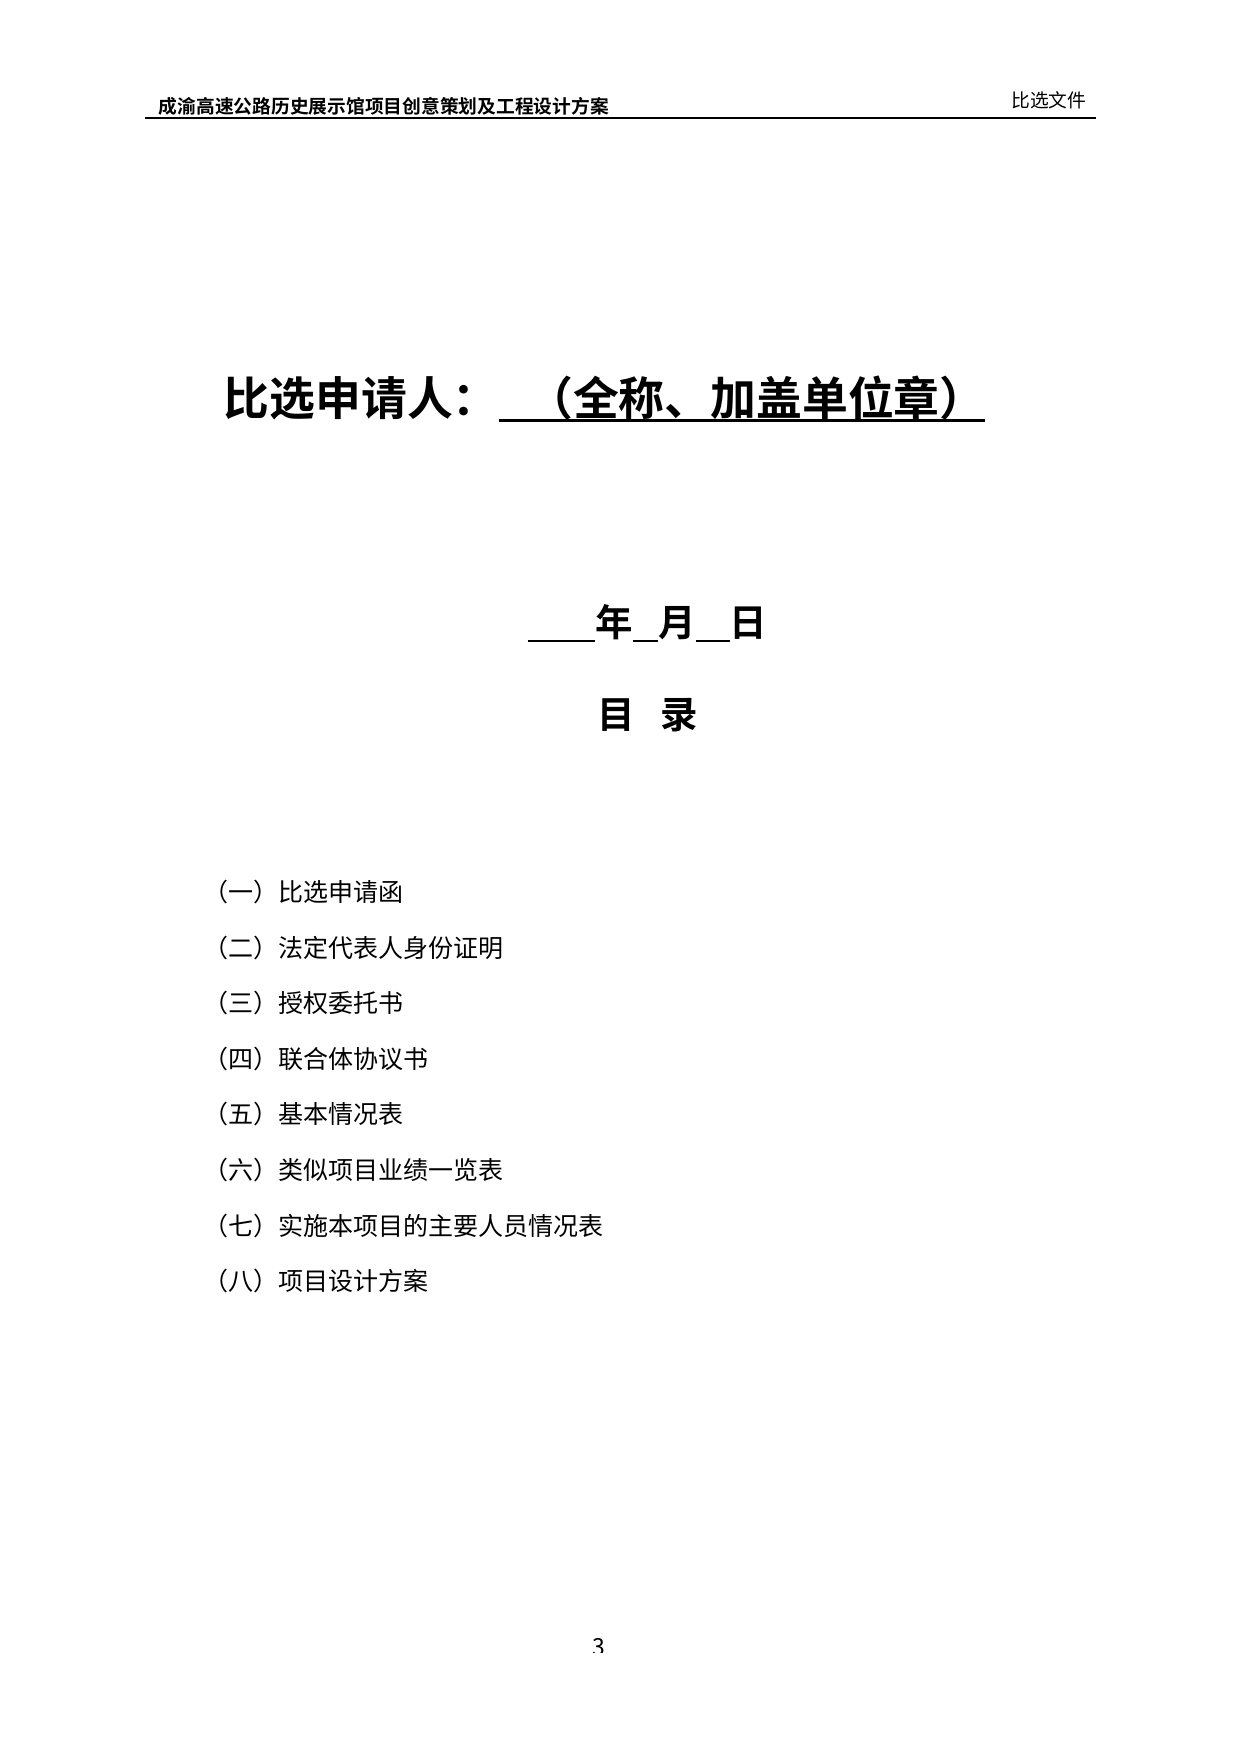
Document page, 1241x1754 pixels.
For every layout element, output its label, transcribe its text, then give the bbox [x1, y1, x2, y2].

text （三）授权委托书 [203, 984, 1144, 1020]
text （六）类似项目业绩一览表 [203, 1151, 1144, 1187]
subtitle 比选申请人： （全称、加盖单位章） [223, 362, 1144, 428]
text （八）项目设计方案 [203, 1262, 1144, 1298]
text 年 月 日 [150, 593, 1144, 647]
text （一）比选申请函 [203, 873, 1144, 909]
text （七）实施本项目的主要人员情况表 [203, 1206, 1144, 1242]
text （五）基本情况表 [203, 1095, 1144, 1131]
text 目 录 [150, 685, 1144, 739]
text （四）联合体协议书 [203, 1039, 1144, 1076]
text （二）法定代表人身份证明 [203, 928, 1144, 965]
